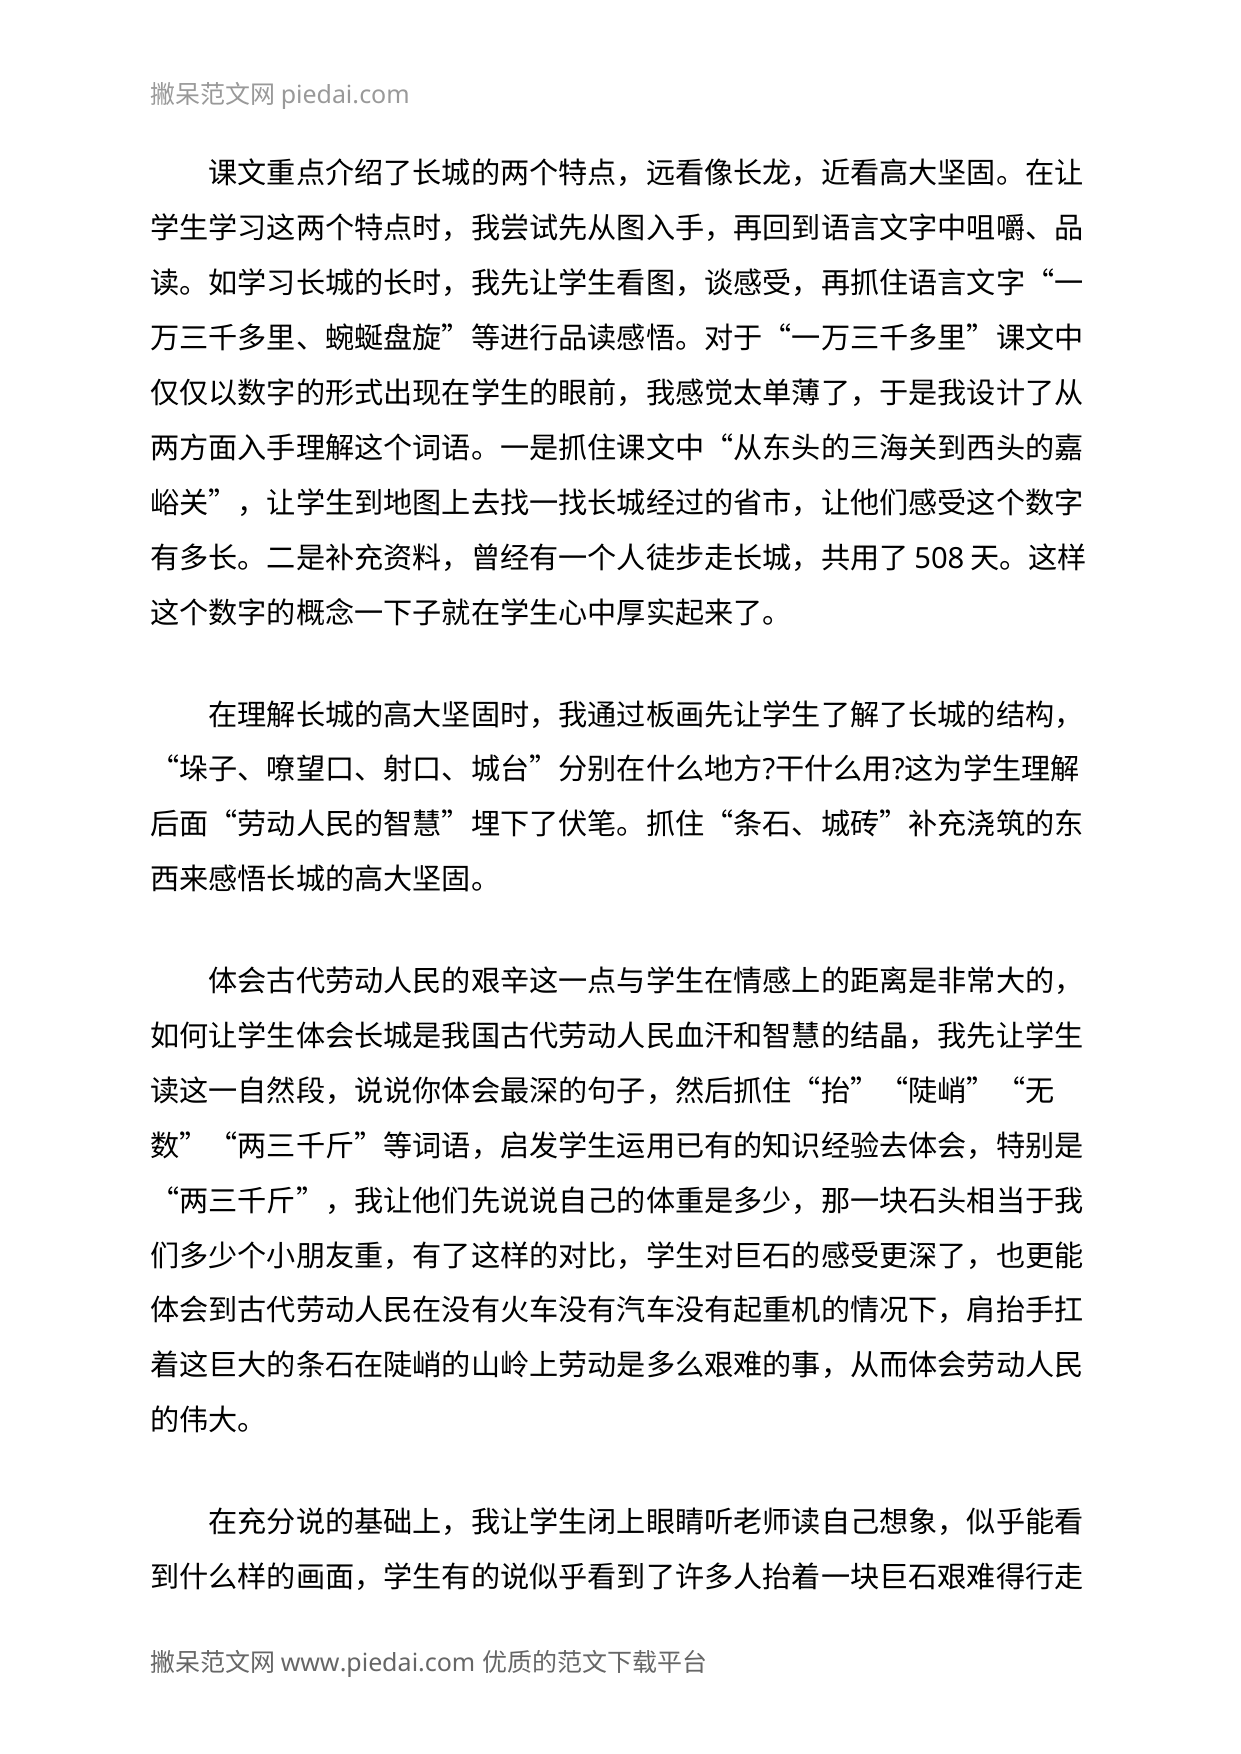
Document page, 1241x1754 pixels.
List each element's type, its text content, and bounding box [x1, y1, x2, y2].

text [150, 1498, 1090, 1596]
text 课文重点介绍了长城的两个特点，远看像长龙，近看高大坚固。在让学生学习这两个特点时，我尝试先从图入手，再回到语言文字中咀嚼、品读。如学习长城的长时，我先让学生看图，谈感受，再抓住语言文字“一万三千多里、蜿蜒盘旋”等进行品读感悟。对于“一万三千多里”课文中仅仅以数字的形式出现在学生的眼前，我感觉太单薄了，于是我设计了从两方面入手理解这个词语。一是抓住课文中“从东头的三海关到西头的嘉峪关”，让学生到地图上去找一找长城经过的省市，让他们感受这个数字有多长。二是补充资料，曾经有一个人徒步走长城，共用了508天。这样这个数字的概念一下子就在学生心中厚实起来了。 [150, 150, 1090, 632]
text 在理解长城的高大坚固时，我通过板画先让学生了解了长城的结构，“垛子、嘹望口、射口、城台”分别在什么地方?干什么用?这为学生理解后面“劳动人民的智慧”埋下了伏笔。抓住“条石、城砖”补充浇筑的东西来感悟长城的高大坚固。 [150, 691, 1090, 898]
text 体会古代劳动人民的艰辛这一点与学生在情感上的距离是非常大的，如何让学生体会长城是我国古代劳动人民血汗和智慧的结晶，我先让学生读这一自然段，说说你体会最深的句子，然后抓住“抬”“陡峭”“无数”“两三千斤”等词语，启发学生运用已有的知识经验去体会，特别是“两三千斤”，我让他们先说说自己的体重是多少，那一块石头相当于我们多少个小朋友重，有了这样的对比，学生对巨石的感受更深了，也更能体会到古代劳动人民在没有火车没有汽车没有起重机的情况下，肩抬手扛着这巨大的条石在陡峭的山岭上劳动是多么艰难的事，从而体会劳动人民的伟大。 [150, 958, 1090, 1439]
